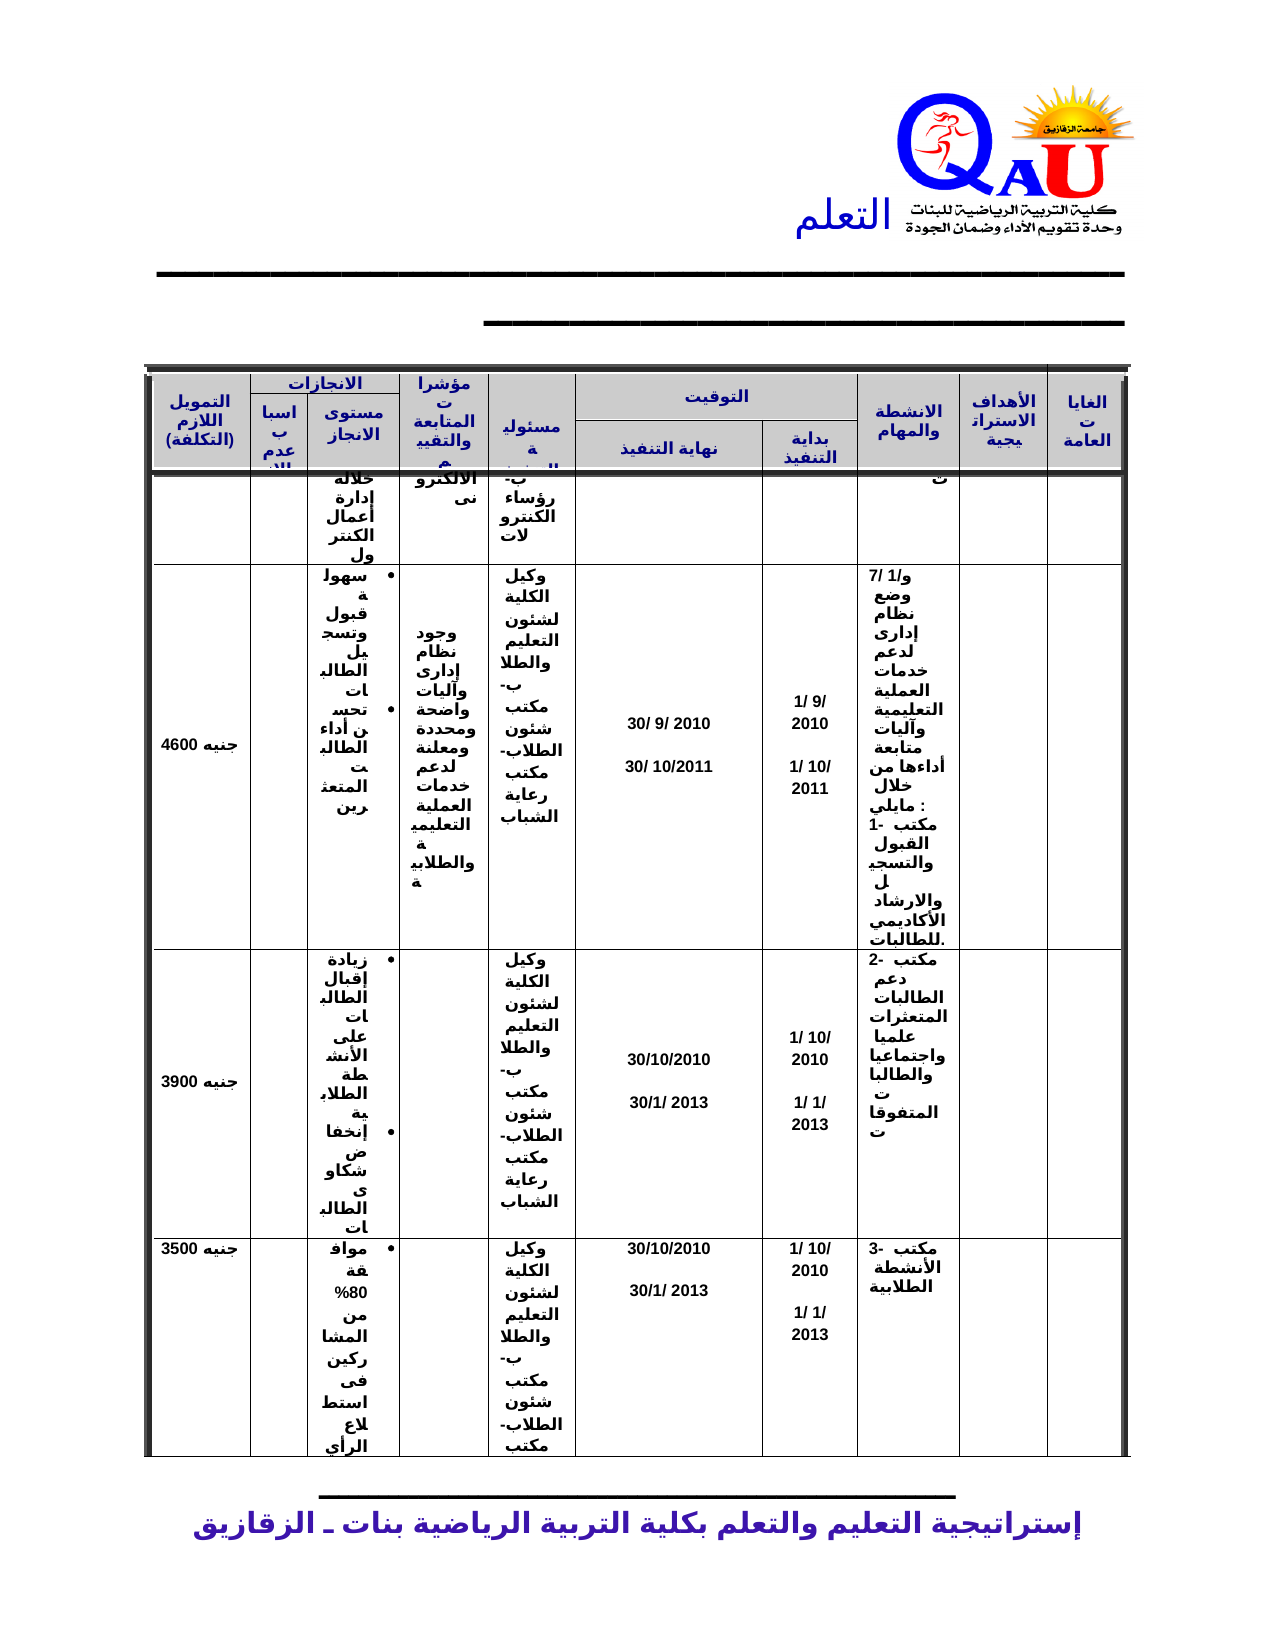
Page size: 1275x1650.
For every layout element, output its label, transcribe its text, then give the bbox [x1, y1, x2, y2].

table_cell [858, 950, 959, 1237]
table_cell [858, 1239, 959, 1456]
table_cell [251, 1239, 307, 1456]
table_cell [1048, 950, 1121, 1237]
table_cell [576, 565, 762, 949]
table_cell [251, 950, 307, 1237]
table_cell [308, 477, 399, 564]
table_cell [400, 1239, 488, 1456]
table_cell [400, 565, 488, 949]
table_header التمويل اللازم (التكلفة) [149, 372, 250, 467]
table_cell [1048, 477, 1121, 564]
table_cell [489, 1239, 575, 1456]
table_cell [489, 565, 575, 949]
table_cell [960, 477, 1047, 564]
table_header الانشطة والمهام [858, 374, 959, 467]
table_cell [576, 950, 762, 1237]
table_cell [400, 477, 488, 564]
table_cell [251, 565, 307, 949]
table_cell مستوى الانجاز [308, 394, 399, 467]
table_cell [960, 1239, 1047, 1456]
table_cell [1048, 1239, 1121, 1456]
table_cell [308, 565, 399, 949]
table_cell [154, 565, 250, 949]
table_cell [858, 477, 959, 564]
picture [889, 79, 1144, 241]
table_header مؤشرات المتابعة والتقييم [400, 374, 488, 467]
table_cell اسباب عدم الانجاز [251, 394, 307, 467]
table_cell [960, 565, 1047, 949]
table_cell نهاية التنفيذ [576, 421, 762, 467]
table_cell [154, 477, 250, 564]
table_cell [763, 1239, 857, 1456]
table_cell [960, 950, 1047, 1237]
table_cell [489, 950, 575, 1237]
table_header الغايات العامة [1048, 372, 1126, 467]
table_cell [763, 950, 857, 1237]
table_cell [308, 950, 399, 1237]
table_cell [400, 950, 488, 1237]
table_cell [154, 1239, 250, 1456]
table_header الأهداف الاستراتيجية [960, 374, 1047, 467]
table_header التوقيت [576, 374, 857, 419]
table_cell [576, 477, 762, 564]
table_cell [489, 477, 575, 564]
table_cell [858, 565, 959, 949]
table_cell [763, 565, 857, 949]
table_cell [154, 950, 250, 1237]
table_header الانجازات [251, 374, 399, 393]
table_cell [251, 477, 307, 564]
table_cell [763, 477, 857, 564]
table_header مسئولية التنفيذ [489, 374, 575, 467]
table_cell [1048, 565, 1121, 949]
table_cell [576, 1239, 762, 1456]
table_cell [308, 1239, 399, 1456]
table_cell بداية التنفيذ [763, 421, 857, 467]
